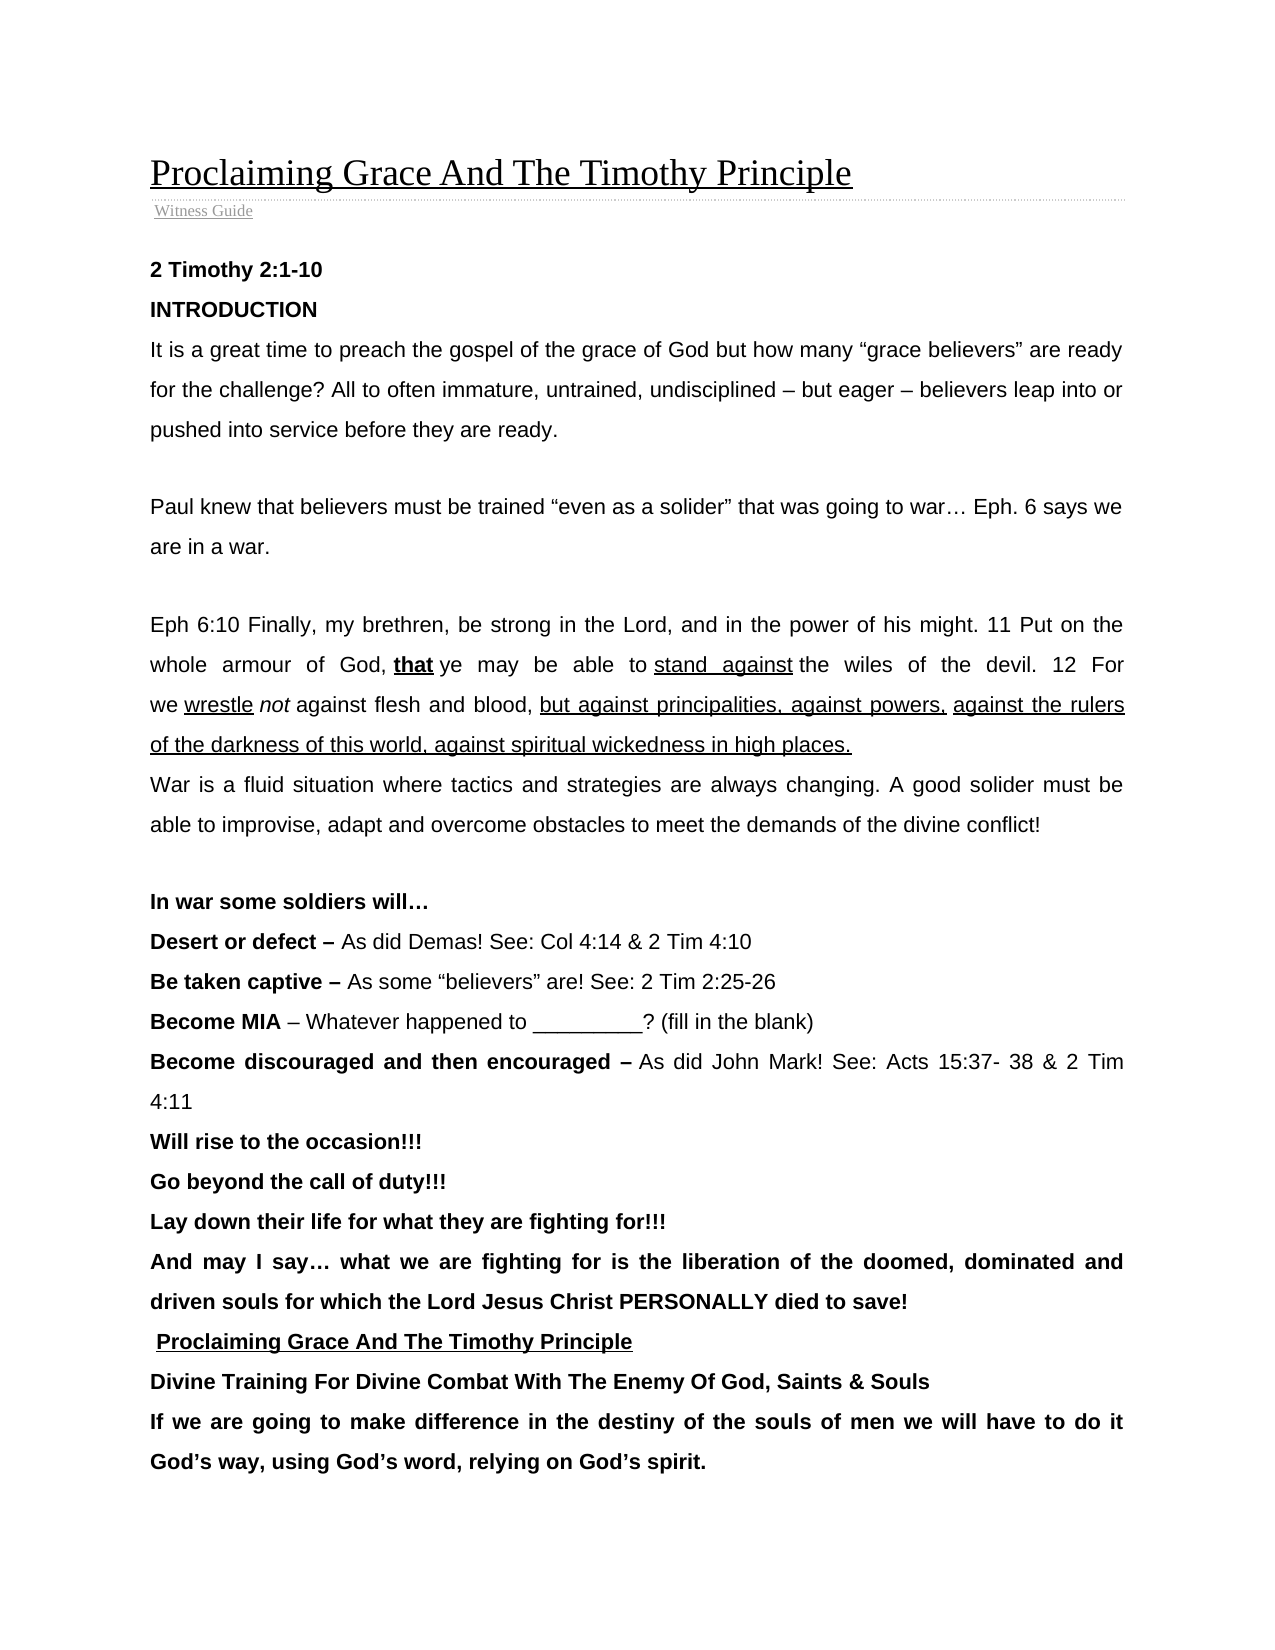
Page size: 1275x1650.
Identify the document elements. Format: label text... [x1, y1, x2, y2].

text And may I say… what we are fighting for is the liberation of the doomed, dominated and driven souls for which the Lord Jesus Christ PERSONALLY died to save! [150, 1234, 1125, 1314]
text Become discouraged and then encouraged – As did John Mark! See: Acts 15:37- 38 & 2 Tim 4:11 [150, 1034, 1125, 1114]
text Proclaiming Grace And The Timothy Principle [150, 150, 1125, 201]
text Paul knew that believers must be trained “even as a solider” that was going to war… Eph. 6 says we are in a war. [150, 479, 1125, 559]
text Witness Guide [150, 201, 1125, 220]
text 2 Timothy 2:1-10 [150, 242, 1125, 282]
text Proclaiming Grace And The Timothy Principle [150, 1314, 1125, 1354]
text Be taken captive – As some “believers” are! See: 2 Tim 2:25-26 [150, 954, 1125, 994]
text It is a great time to preach the gospel of the grace of God but how many “grace believers” are ready for the challenge? All to often immature, untrained, undisciplined – but eager – believers leap into or pushed into service before they are ready. [150, 322, 1125, 442]
text War is a fluid situation where tactics and strategies are always changing. A good solider must be able to improvise, adapt and overcome obstacles to meet the demands of the divine conflict! [150, 757, 1125, 837]
text In war some soldiers will… [150, 874, 1125, 914]
text If we are going to make difference in the destiny of the souls of men we will have to do it God’s way, using God’s word, relying on God’s spirit. [150, 1394, 1125, 1474]
text Will rise to the occasion!!! [150, 1114, 1125, 1154]
text INTRODUCTION [150, 282, 1125, 322]
text Lay down their life for what they are fighting for!!! [150, 1194, 1125, 1234]
text Go beyond the call of duty!!! [150, 1154, 1125, 1194]
text Eph 6:10 Finally, my brethren, be strong in the Lord, and in the power of his might. 11 Put on the whole armour of God, that ye may be able to stand against the wiles of the devil. 12 For we wrestle not against flesh and blood, but against principalities, against powers, against the rulers of the darkness of this world, against spiritual wickedness in high places. [150, 597, 1125, 757]
text Divine Training For Divine Combat With The Enemy Of God, Saints & Souls [150, 1354, 1125, 1394]
text Desert or defect – As did Demas! See: Col 4:14 & 2 Tim 4:10 [150, 914, 1125, 954]
text Become MIA – Whatever happened to _________? (fill in the blank) [150, 994, 1125, 1034]
